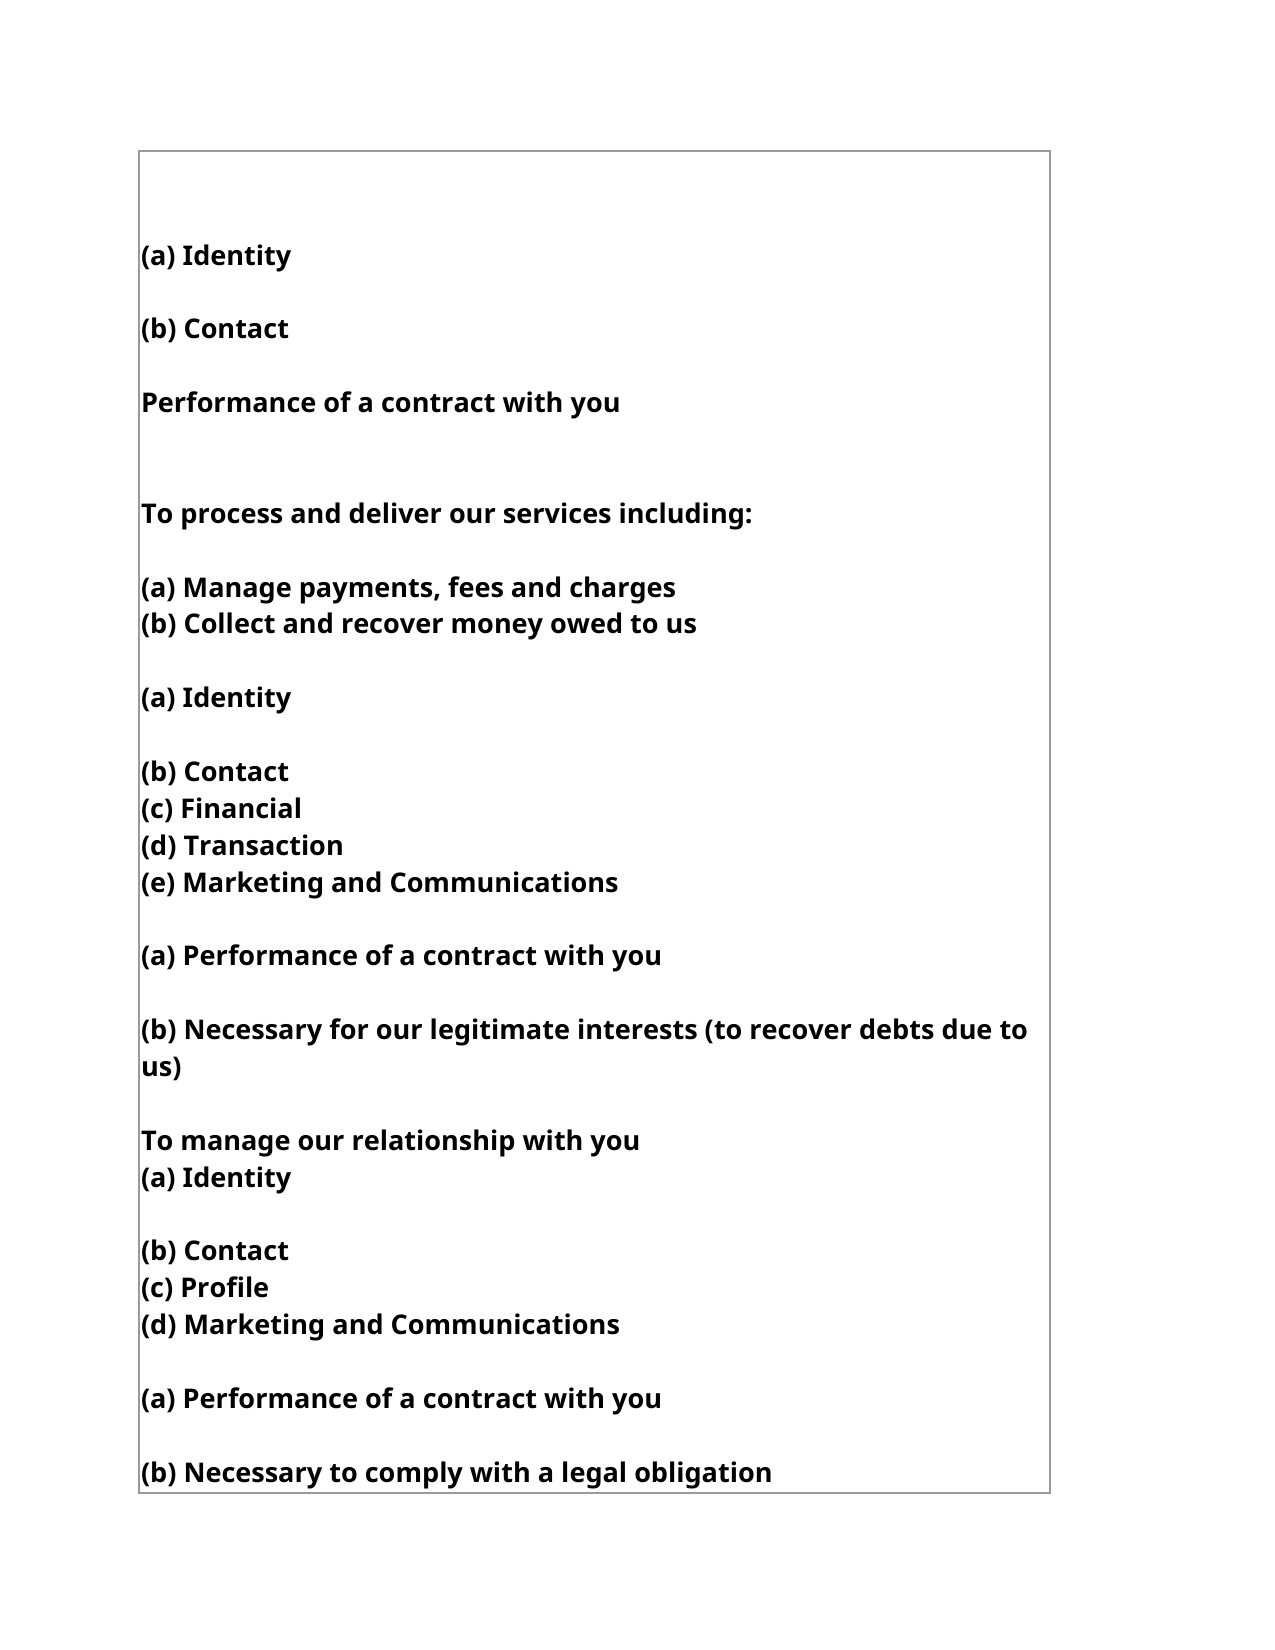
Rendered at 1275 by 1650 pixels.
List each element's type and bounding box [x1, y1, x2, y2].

table_cell [140, 152, 1049, 1492]
